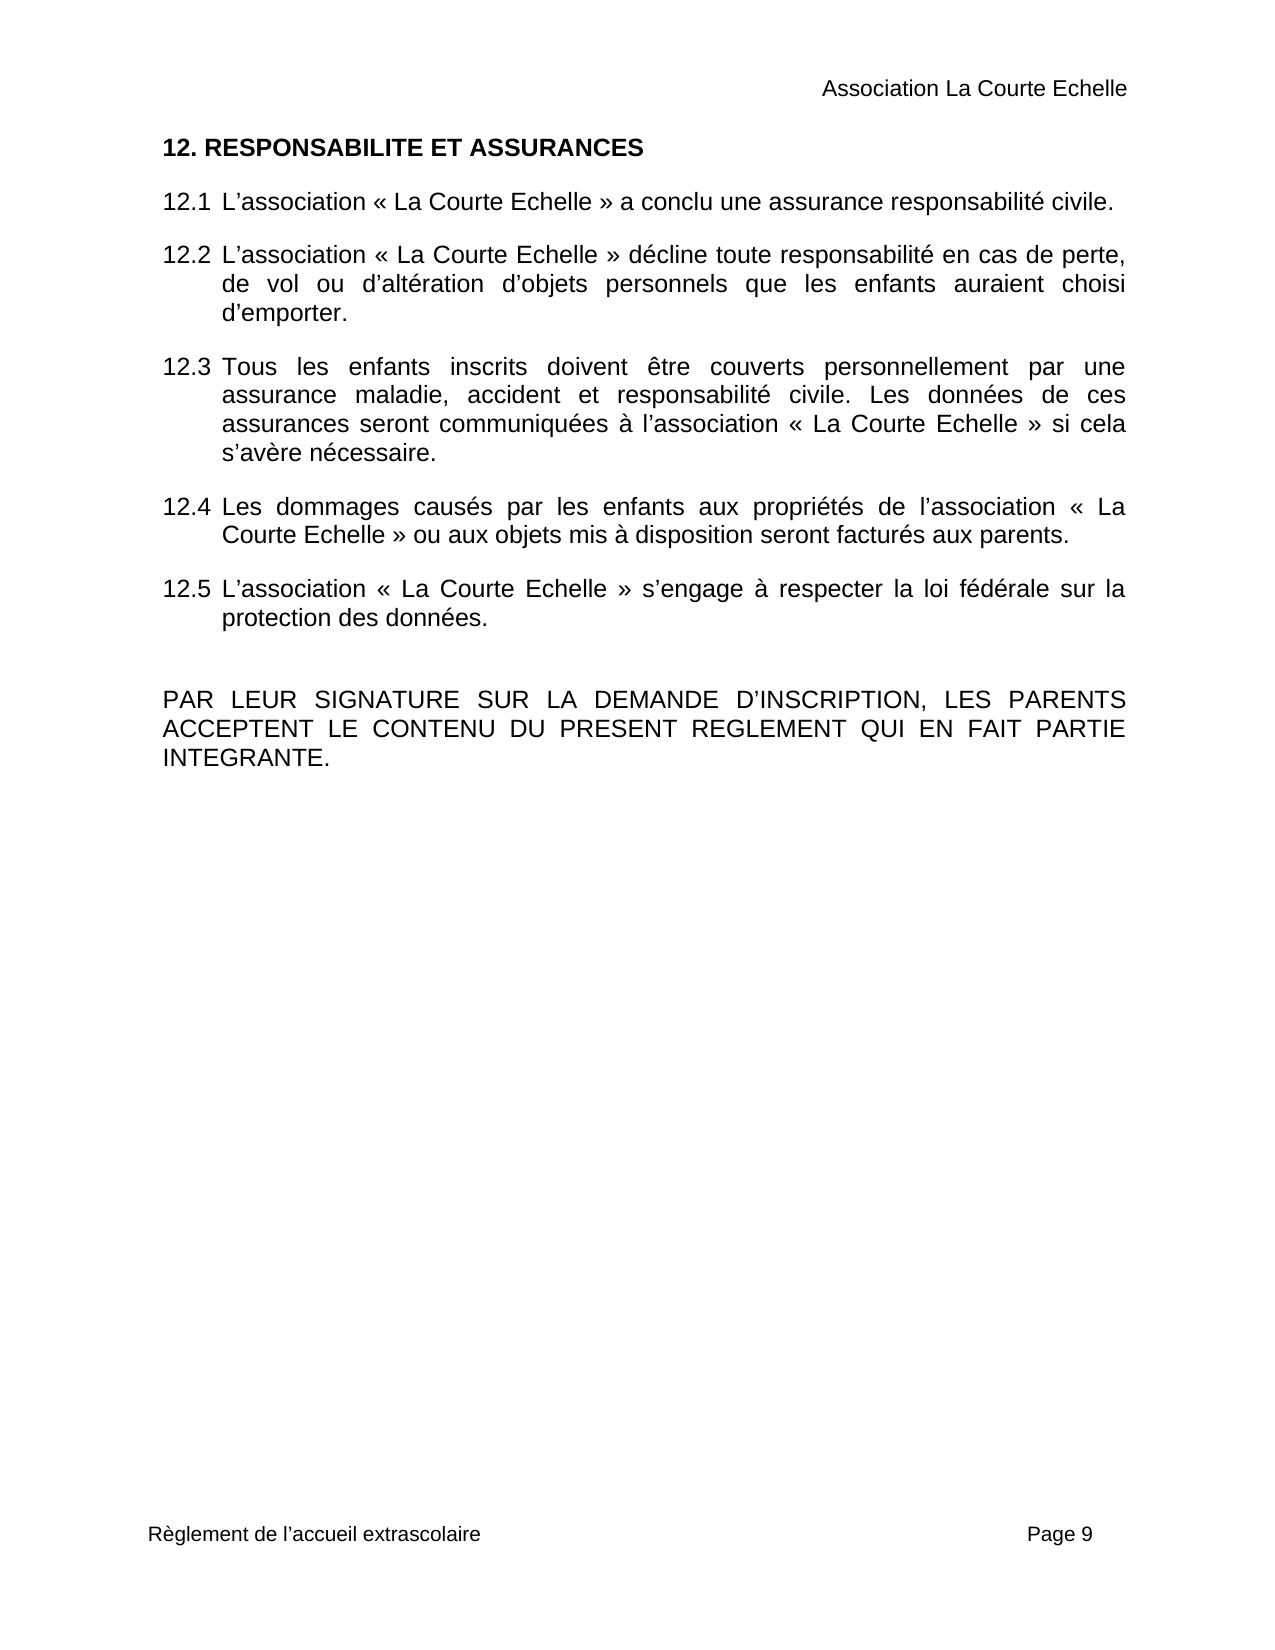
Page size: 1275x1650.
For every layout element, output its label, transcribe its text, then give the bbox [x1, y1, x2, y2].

text 12.1 L’association « La Courte Echelle » a conclu une assurance responsabilité civile. [162, 187, 1127, 215]
text 12.3 Tous les enfants inscrits doivent être couverts personnellement par une assurance maladie, accident et responsabilité civile. Les données de ces assurances seront communiquées à l’association « La Courte Echelle » si cela s’avère nécessaire. [162, 352, 1127, 467]
text PAR LEUR SIGNATURE SUR LA DEMANDE D’INSCRIPTION, LES PARENTS ACCEPTENT LE CONTENU DU PRESENT REGLEMENT QUI EN FAIT PARTIE INTEGRANTE. [162, 685, 1127, 772]
text 12.4 Les dommages causés par les enfants aux propriétés de l’association « La Courte Echelle » ou aux objets mis à disposition seront facturés aux parents. [162, 492, 1127, 549]
text 12.5 L’association « La Courte Echelle » s’engage à respecter la loi fédérale sur la protection des données. [162, 574, 1127, 632]
text 12. RESPONSABILITE ET ASSURANCES [162, 133, 1127, 162]
text 12.2 L’association « La Courte Echelle » décline toute responsabilité en cas de perte, de vol ou d’altération d’objets personnels que les enfants auraient choisi d’emporter. [162, 240, 1127, 327]
